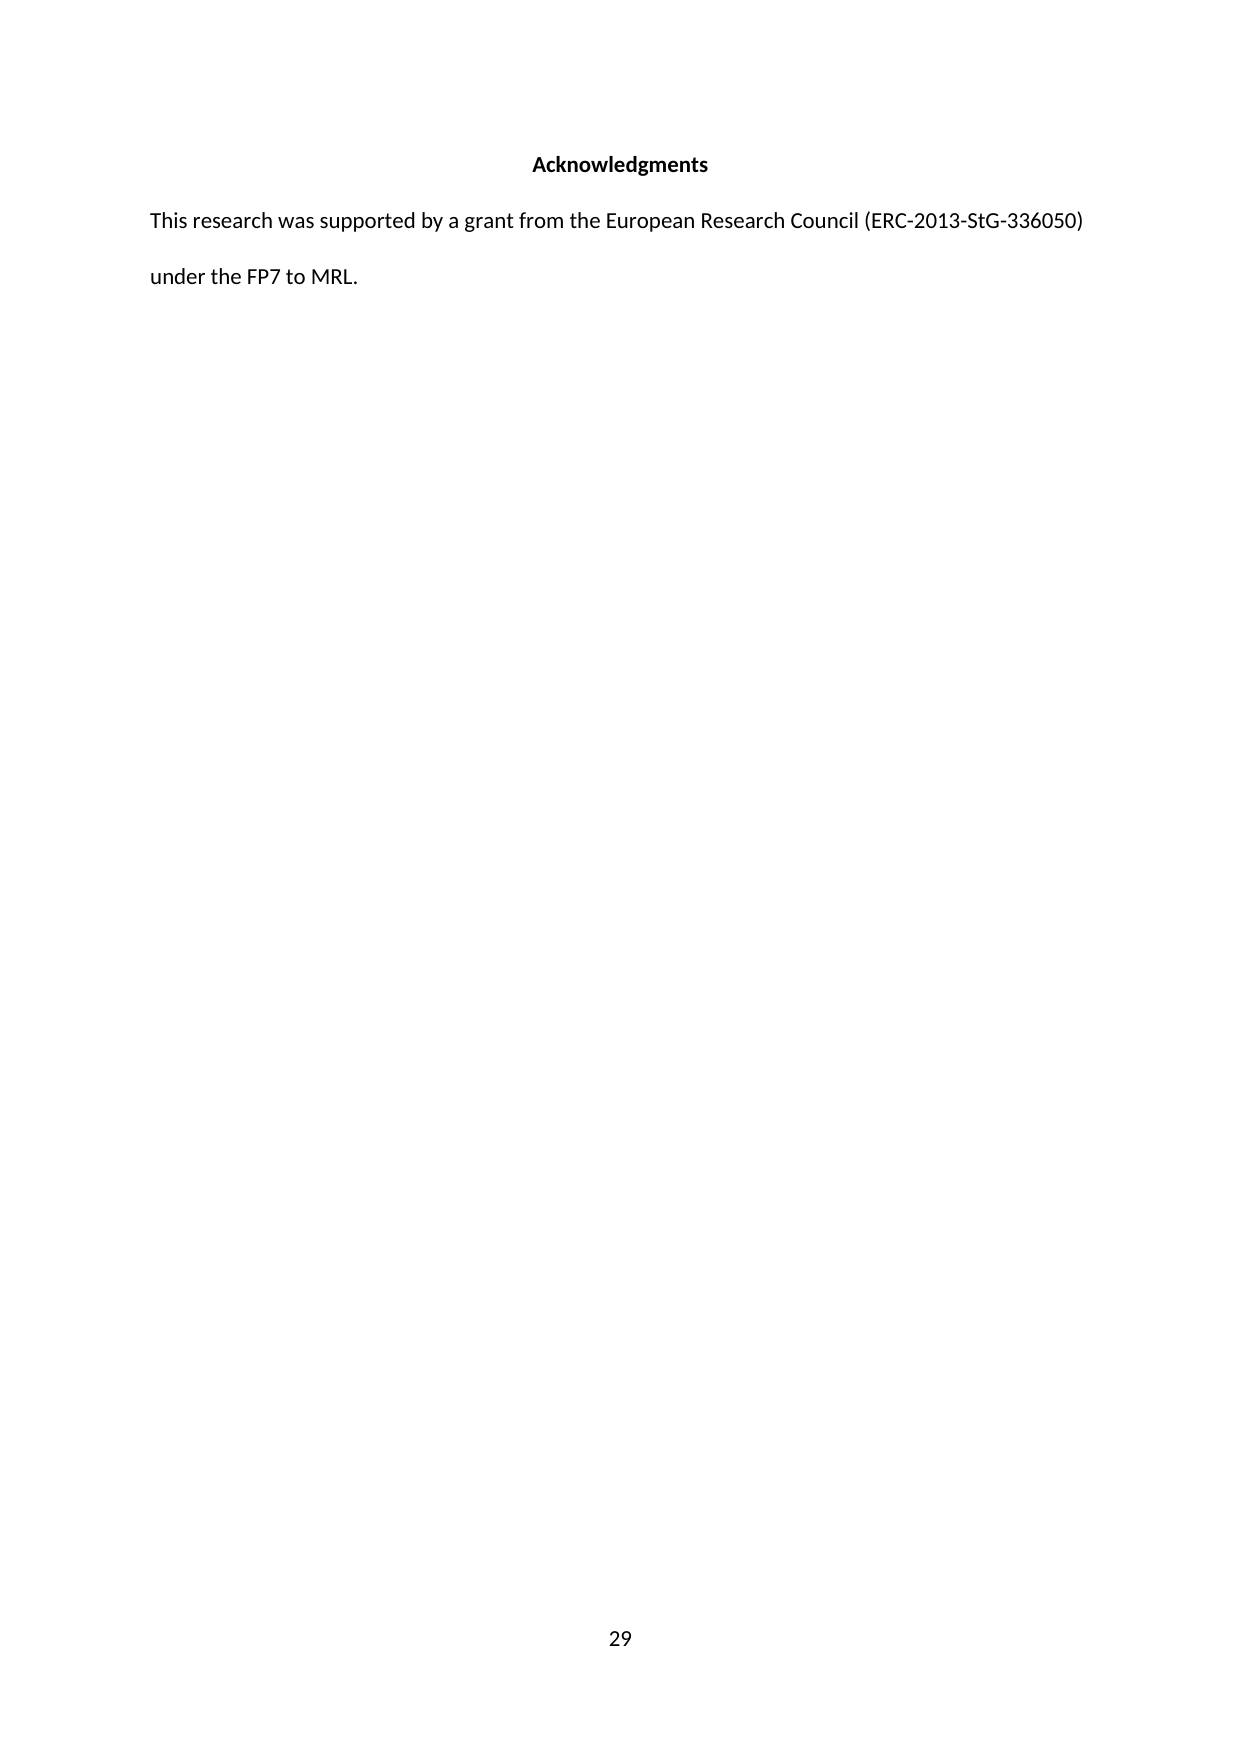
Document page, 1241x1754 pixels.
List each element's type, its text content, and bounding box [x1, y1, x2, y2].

text This research was supported by a grant from the European Research Council (ERC-2013-StG-336050) under the FP7 to MRL. [150, 206, 1090, 290]
text Acknowledgments [150, 150, 1090, 178]
